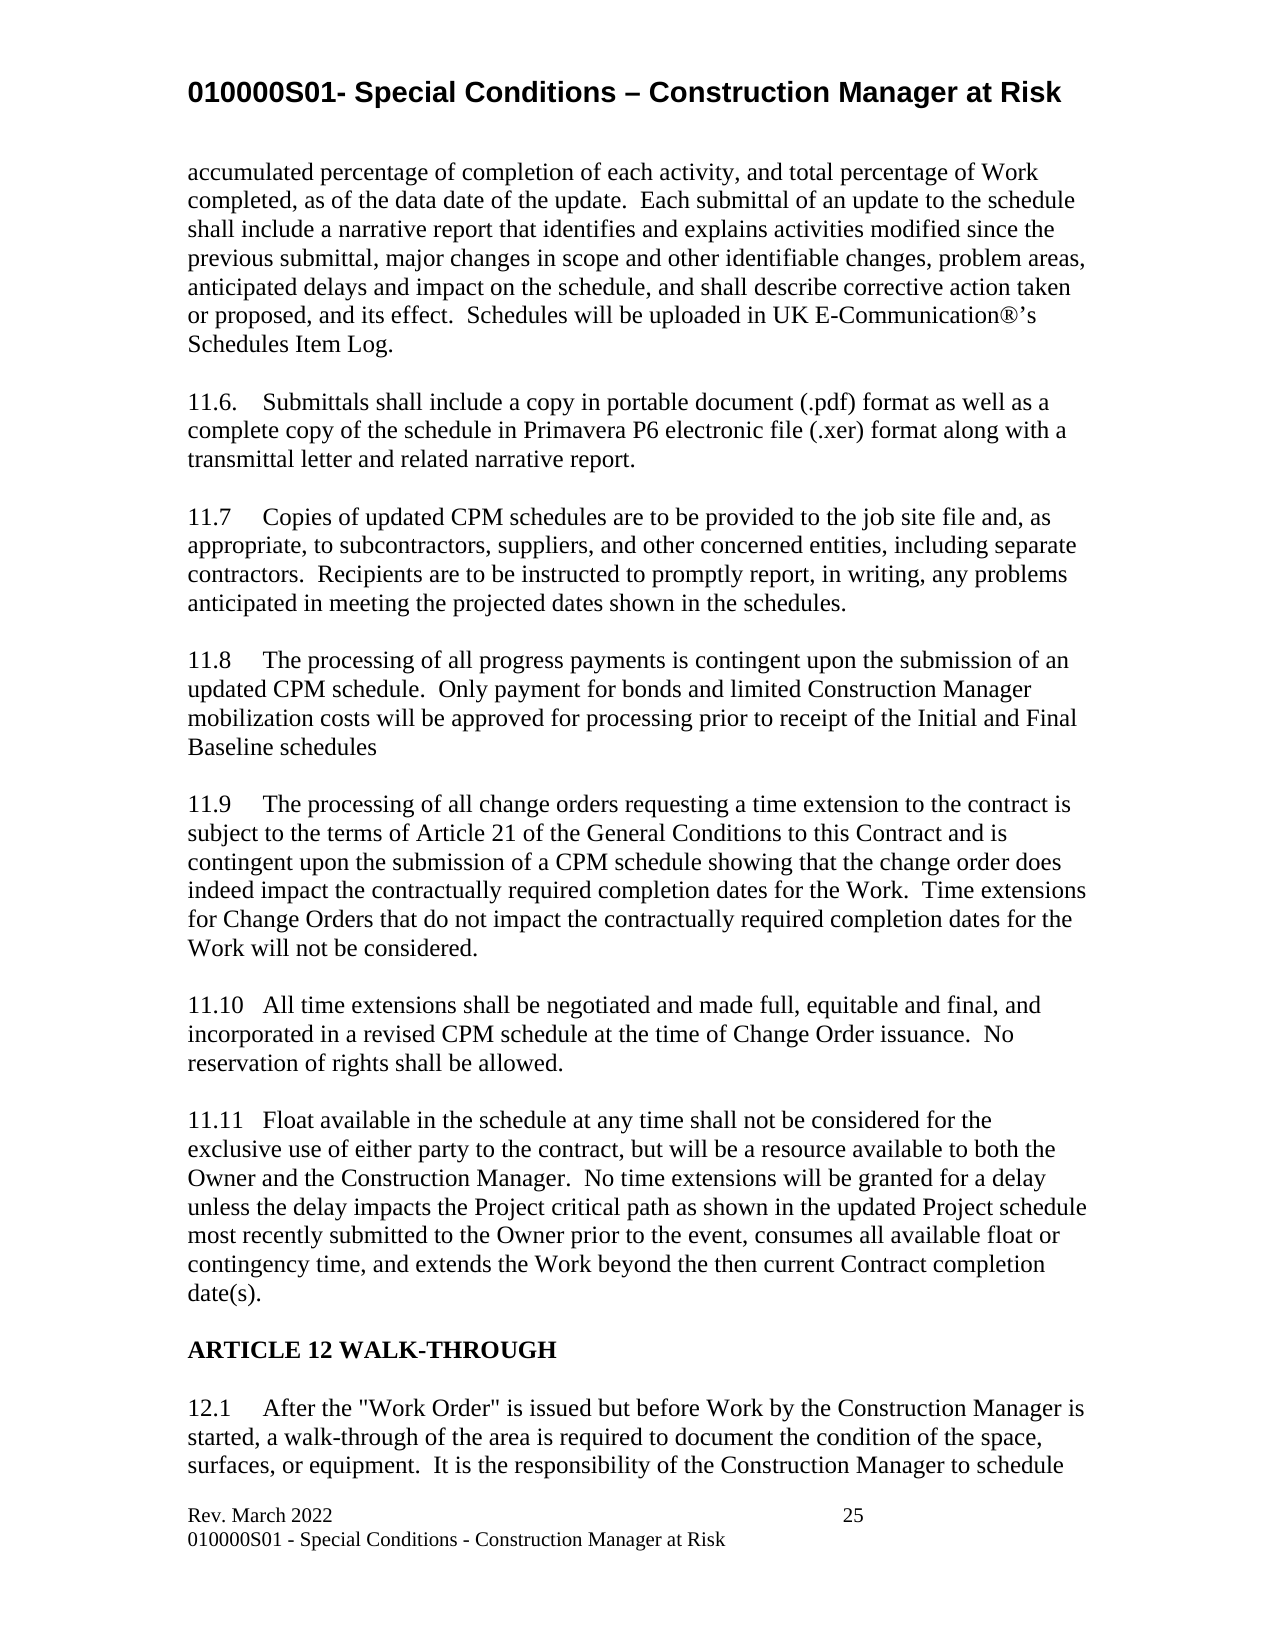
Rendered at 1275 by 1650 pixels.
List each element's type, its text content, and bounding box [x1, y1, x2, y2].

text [187, 157, 1087, 358]
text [187, 1393, 1087, 1479]
text 11.9 The processing of all change orders requesting a time extension to the contract is subject to the terms of Article 21 of the General Conditions to this Contract and is contingent upon the submission of a CPM schedule showing that the change order does indeed impact the contractually required completion dates for the Work. Time extensions for Change Orders that do not impact the contractually required completion dates for the Work will not be considered. [187, 789, 1087, 962]
text 11.6. Submittals shall include a copy in portable document (.pdf) format as well as a complete copy of the schedule in Primavera P6 electronic file (.xer) format along with a transmittal letter and related narrative report. [187, 387, 1087, 473]
text 11.8 The processing of all progress payments is contingent upon the submission of an updated CPM schedule. Only payment for bonds and limited Construction Manager mobilization costs will be approved for processing prior to receipt of the Initial and Final Baseline schedules [187, 645, 1087, 760]
text 11.11 Float available in the schedule at any time shall not be considered for the exclusive use of either party to the contract, but will be a resource available to both the Owner and the Construction Manager. No time extensions will be granted for a delay unless the delay impacts the Project critical path as shown in the updated Project schedule most recently submitted to the Owner prior to the event, consumes all available float or contingency time, and extends the Work beyond the then current Contract completion date(s). [187, 1105, 1087, 1307]
text 11.10 All time extensions shall be negotiated and made full, equitable and final, and incorporated in a revised CPM schedule at the time of Change Order issuance. No reservation of rights shall be allowed. [187, 990, 1087, 1077]
subtitle ARTICLE 12 WALK-THROUGH [187, 1335, 1087, 1364]
text 11.7 Copies of updated CPM schedules are to be provided to the job site file and, as appropriate, to subcontractors, suppliers, and other concerned entities, including separate contractors. Recipients are to be instructed to promptly report, in writing, any problems anticipated in meeting the projected dates shown in the schedules. [187, 502, 1087, 617]
